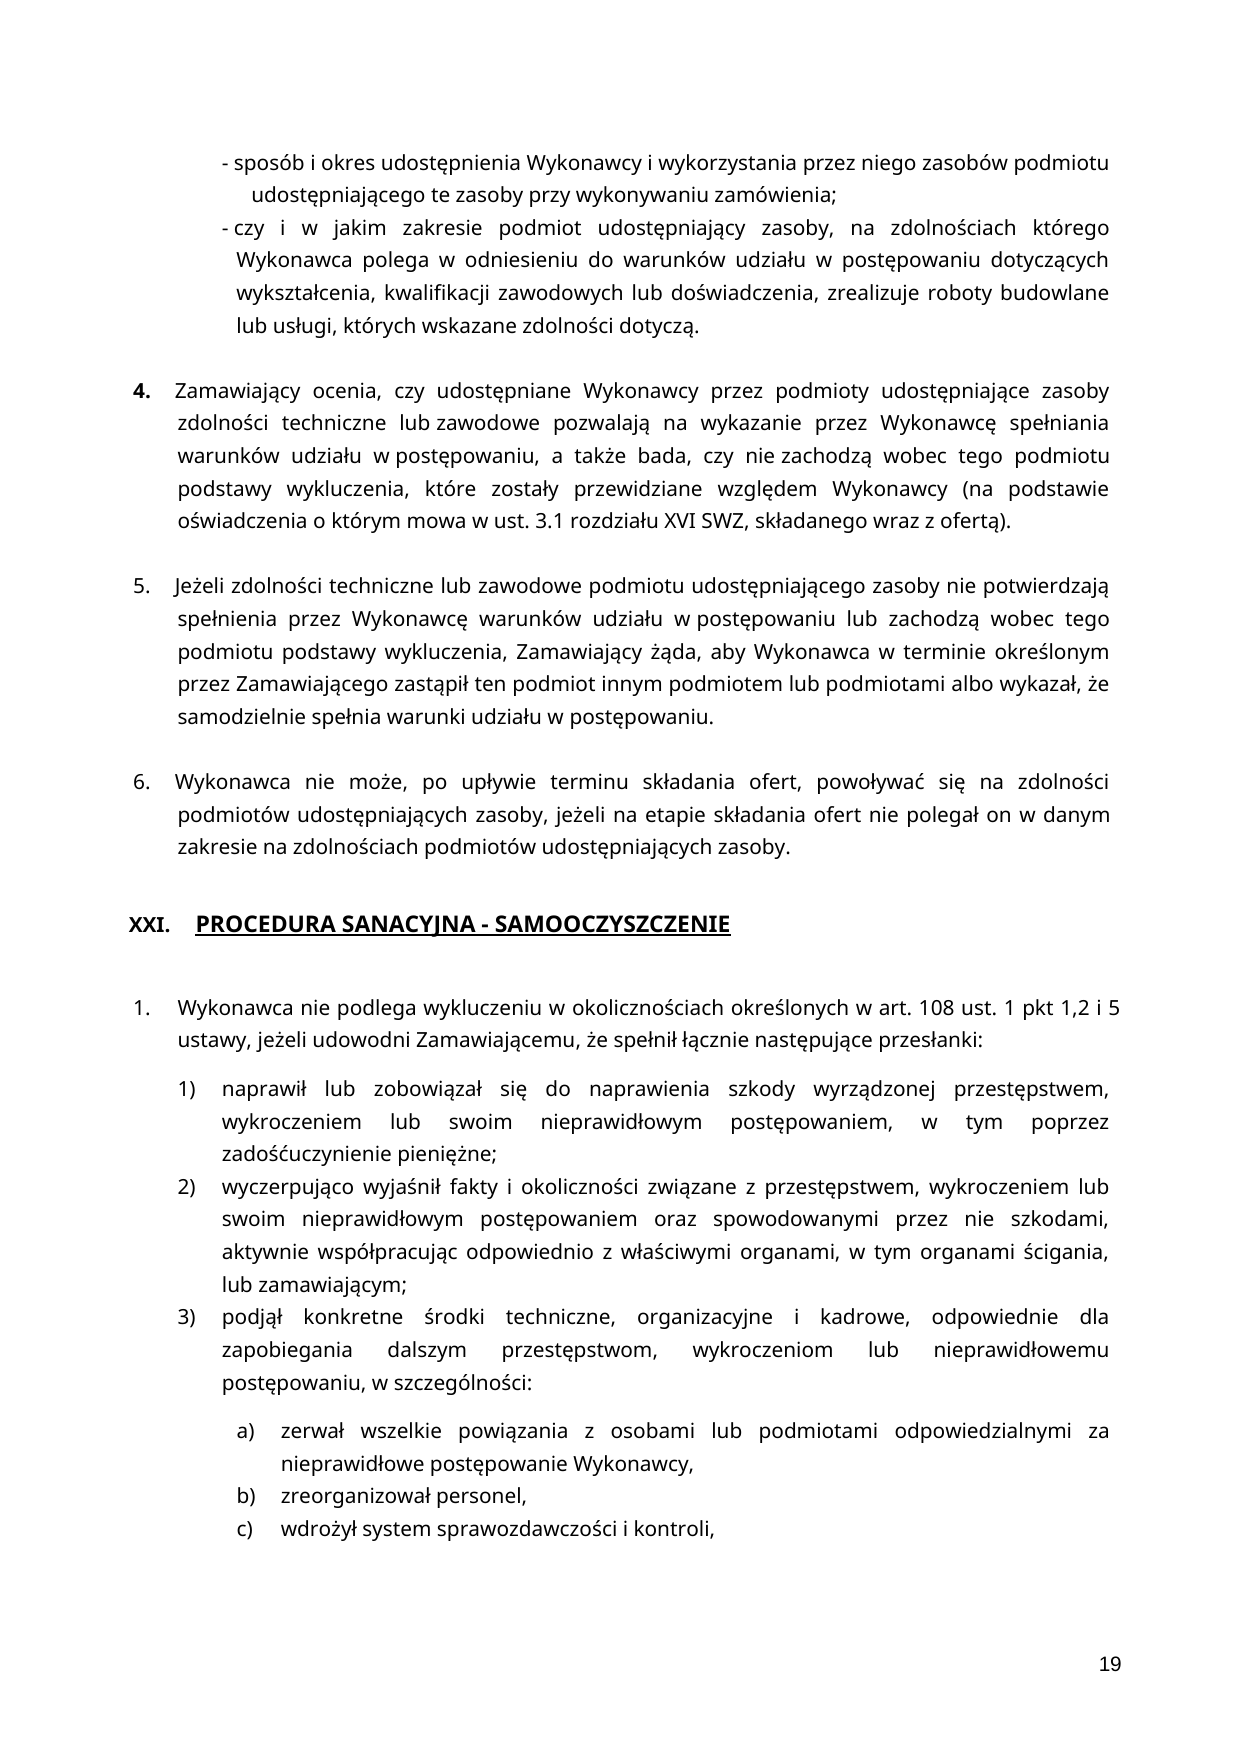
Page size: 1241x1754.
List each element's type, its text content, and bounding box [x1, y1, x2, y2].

text c) wdrożył system sprawozdawczości i kontroli, [236, 1514, 1110, 1543]
text 2) wyczerpująco wyjaśnił fakty i okoliczności związane z przestępstwem, wykroczeniem lub swoim nieprawidłowym postępowaniem oraz spowodowanymi przez nie szkodami, aktywnie współpracując odpowiednio z właściwymi organami, w tym organami ścigania, lub zamawiającym; [177, 1172, 1110, 1298]
text - sposób i okres udostępnienia Wykonawcy i wykorzystania przez niego zasobów podmiotu udostępniającego te zasoby przy wykonywaniu zamówienia; [222, 148, 1110, 209]
text 1) naprawił lub zobowiązał się do naprawienia szkody wyrządzonej przestępstwem, wykroczeniem lub swoim nieprawidłowym postępowaniem, w tym poprzez zadośćuczynienie pieniężne; [177, 1074, 1110, 1168]
list PROCEDURA SANACYJNA - SAMOOCZYSZCZENIE [170, 908, 1107, 939]
text - czy i w jakim zakresie podmiot udostępniający zasoby, na zdolnościach którego Wykonawca polega w odniesieniu do warunków udziału w postępowaniu dotyczących wykształcenia, kwalifikacji zawodowych lub doświadczenia, zrealizuje roboty budowlane lub usługi, których wskazane zdolności dotyczą. [222, 213, 1110, 339]
text 3) podjął konkretne środki techniczne, organizacyjne i kadrowe, odpowiednie dla zapobiegania dalszym przestępstwom, wykroczeniom lub nieprawidłowemu postępowaniu, w szczególności: [177, 1302, 1110, 1396]
list Wykonawca nie podlega wykluczeniu w okolicznościach określonych w art. 108 ust. 1 pkt 1,2 i 5 ustawy, jeżeli udowodni Zamawiającemu, że spełnił łącznie następujące przesłanki: [133, 993, 1122, 1054]
list Zamawiający ocenia, czy udostępniane Wykonawcy przez podmioty udostępniające zasoby zdolności techniczne lub zawodowe pozwalają na wykazanie przez Wykonawcę spełniania warunków udziału w postępowaniu, a także bada, czy nie zachodzą wobec tego podmiotu podstawy wykluczenia, które zostały przewidziane względem Wykonawcy (na podstawie oświadczenia o którym mowa w ust. 3.1 rozdziału XVI SWZ, składanego wraz z ofertą). [133, 376, 1110, 535]
text b) zreorganizował personel, [236, 1482, 1110, 1510]
list Jeżeli zdolności techniczne lub zawodowe podmiotu udostępniającego zasoby nie potwierdzają spełnienia przez Wykonawcę warunków udziału w postępowaniu lub zachodzą wobec tego podmiotu podstawy wykluczenia, Zamawiający żąda, aby Wykonawca w terminie określonym przez Zamawiającego zastąpił ten podmiot innym podmiotem lub podmiotami albo wykazał, że samodzielnie spełnia warunki udziału w postępowaniu. [133, 572, 1110, 730]
text a) zerwał wszelkie powiązania z osobami lub podmiotami odpowiedzialnymi za nieprawidłowe postępowanie Wykonawcy, [236, 1416, 1110, 1477]
list Wykonawca nie może, po upływie terminu składania ofert, powoływać się na zdolności podmiotów udostępniających zasoby, jeżeli na etapie składania ofert nie polegał on w danym zakresie na zdolnościach podmiotów udostępniających zasoby. [133, 767, 1110, 861]
